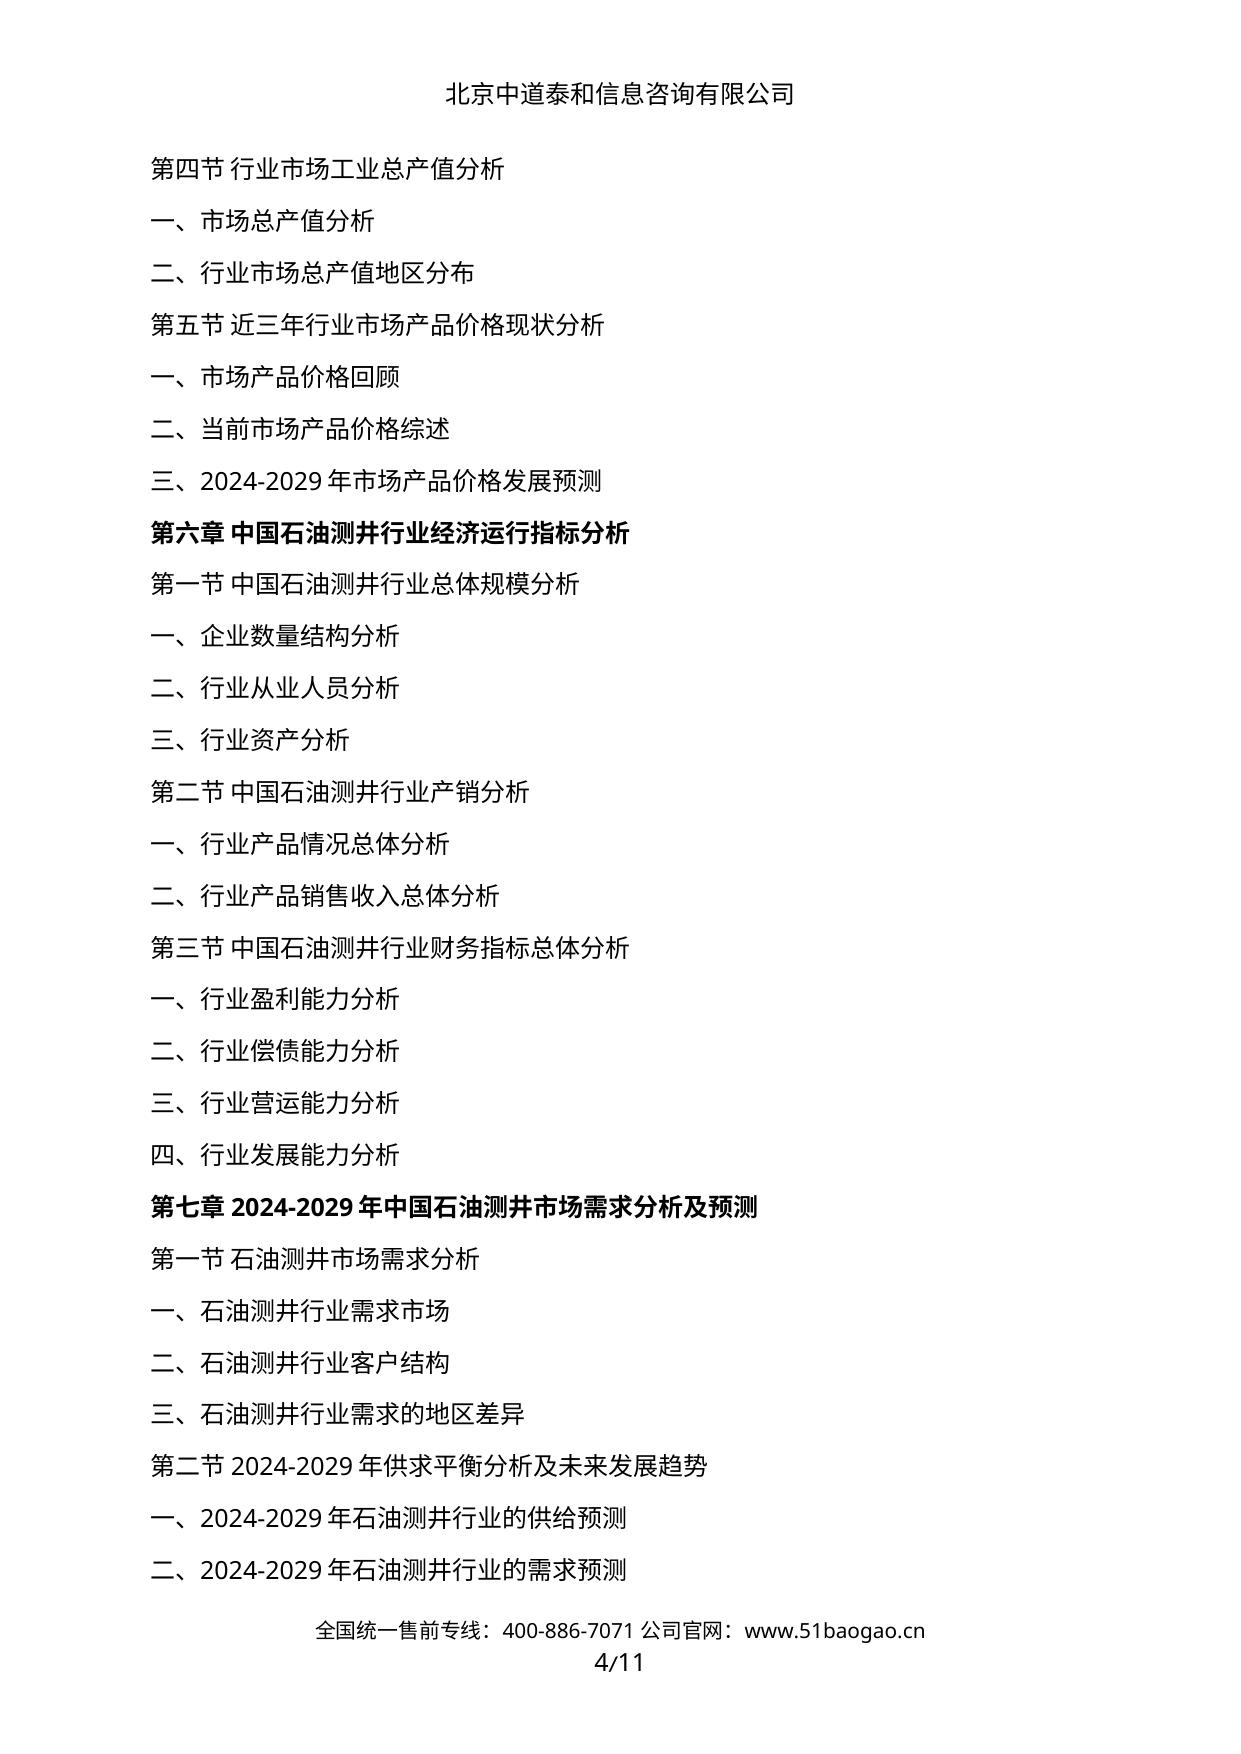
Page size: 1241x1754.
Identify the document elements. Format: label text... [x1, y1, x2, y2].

text 二、当前市场产品价格综述 [150, 409, 1090, 446]
text 第五节 近三年行业市场产品价格现状分析 [150, 306, 1090, 342]
text 三、行业营运能力分析 [150, 1084, 1090, 1120]
text 第一节 石油测井市场需求分析 [150, 1239, 1090, 1276]
text 第七章 2024-2029年中国石油测井市场需求分析及预测 [150, 1187, 1090, 1224]
text 一、市场产品价格回顾 [150, 357, 1090, 394]
text 二、行业从业人员分析 [150, 669, 1090, 705]
text 第四节 行业市场工业总产值分析 [150, 150, 1090, 186]
text 四、行业发展能力分析 [150, 1136, 1090, 1172]
text 三、石油测井行业需求的地区差异 [150, 1395, 1090, 1431]
text 三、行业资产分析 [150, 721, 1090, 757]
text 一、石油测井行业需求市场 [150, 1291, 1090, 1327]
text 二、行业偿债能力分析 [150, 1032, 1090, 1068]
text 一、市场总产值分析 [150, 202, 1090, 238]
text 二、2024-2029年石油测井行业的需求预测 [150, 1551, 1090, 1587]
text 一、2024-2029年石油测井行业的供给预测 [150, 1499, 1090, 1535]
text 二、行业产品销售收入总体分析 [150, 876, 1090, 912]
text 一、行业盈利能力分析 [150, 980, 1090, 1016]
text 第二节 2024-2029年供求平衡分析及未来发展趋势 [150, 1447, 1090, 1483]
text 一、行业产品情况总体分析 [150, 824, 1090, 861]
text 三、2024-2029年市场产品价格发展预测 [150, 461, 1090, 497]
text 第一节 中国石油测井行业总体规模分析 [150, 565, 1090, 601]
text 第三节 中国石油测井行业财务指标总体分析 [150, 928, 1090, 964]
text 二、石油测井行业客户结构 [150, 1343, 1090, 1379]
text 一、企业数量结构分析 [150, 617, 1090, 653]
text 第六章 中国石油测井行业经济运行指标分析 [150, 513, 1090, 549]
text 二、行业市场总产值地区分布 [150, 254, 1090, 290]
text 第二节 中国石油测井行业产销分析 [150, 772, 1090, 809]
